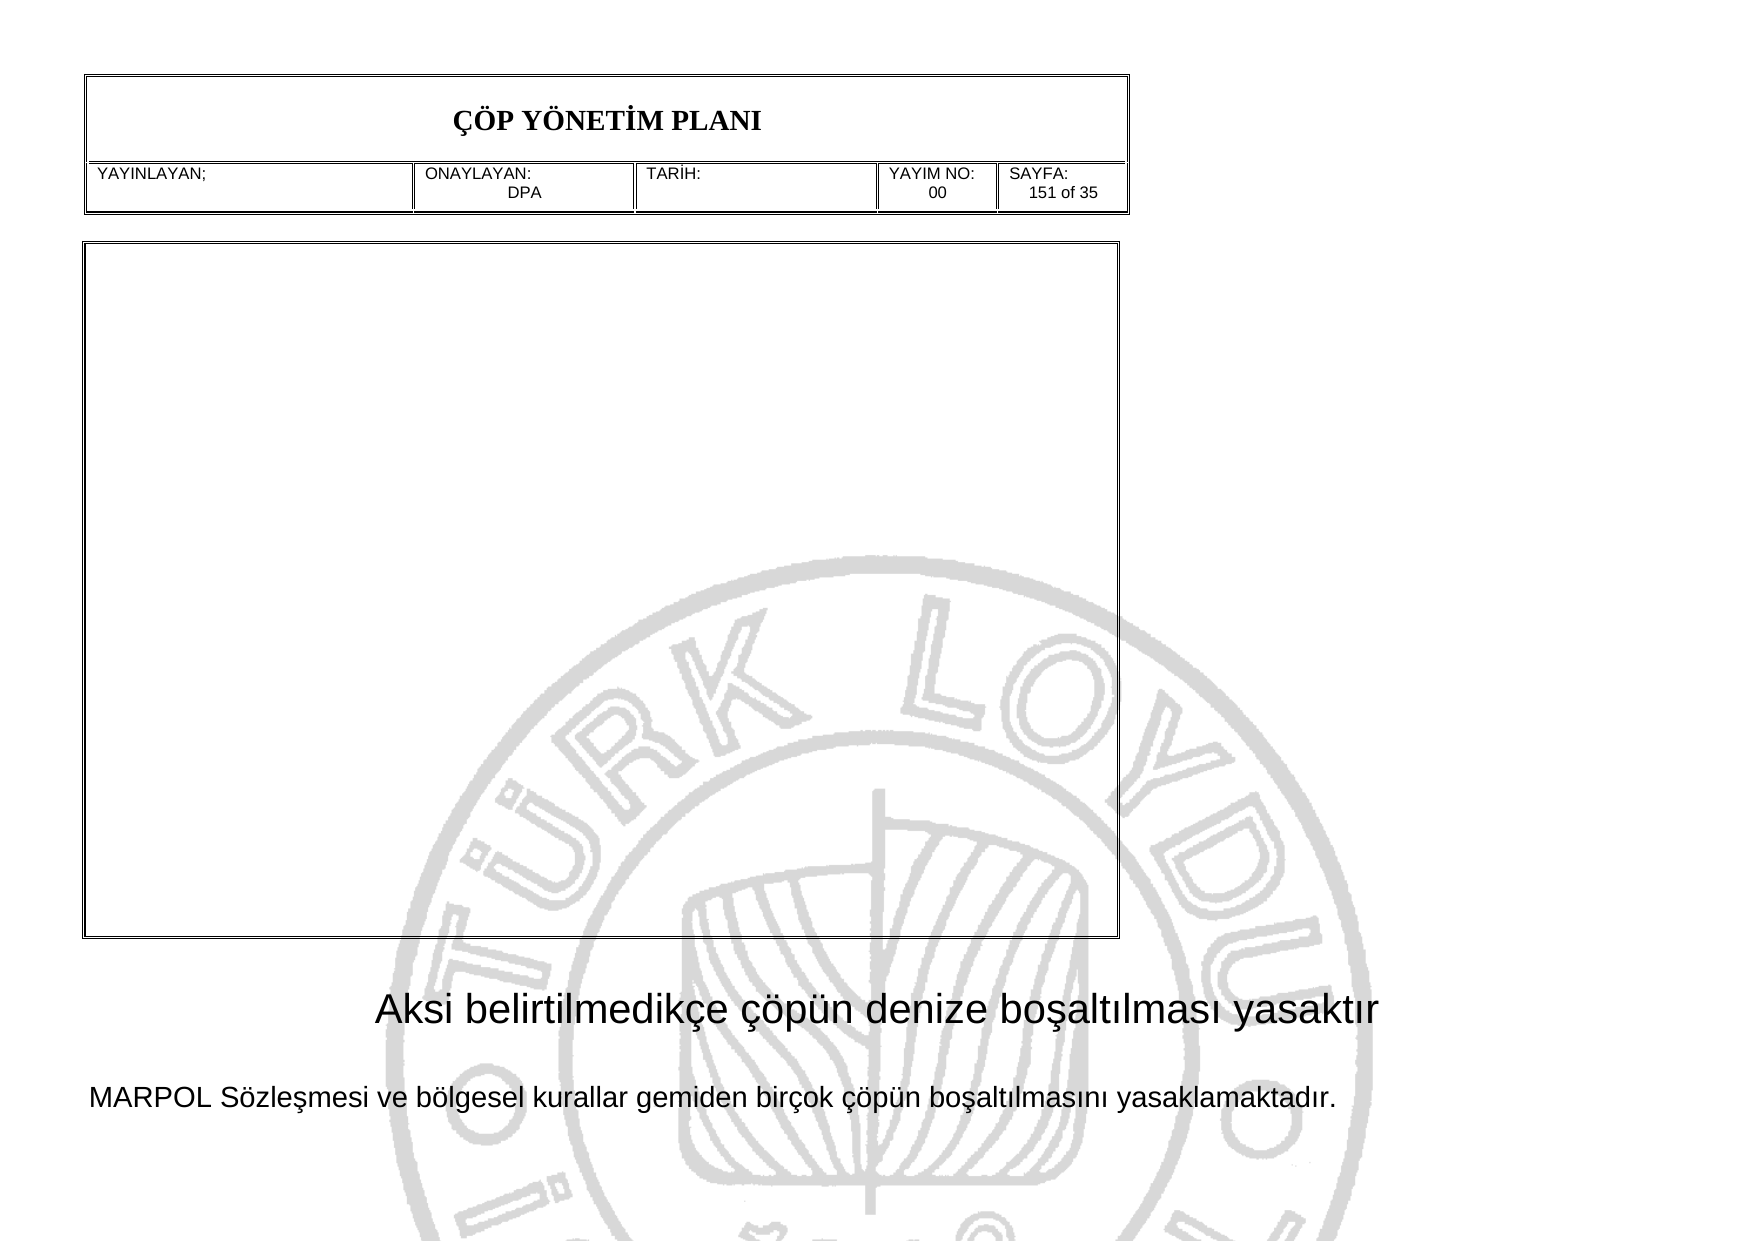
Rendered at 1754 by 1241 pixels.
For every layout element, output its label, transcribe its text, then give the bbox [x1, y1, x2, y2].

text MARPOL Sözleşmesi ve bölgesel kurallar gemiden birçok çöpün boşaltılmasını yasaklamaktadır. [89, 1080, 1665, 1113]
text Aksi belirtilmedikçe çöpün denize boşaltılması yasaktır [89, 984, 1665, 1032]
